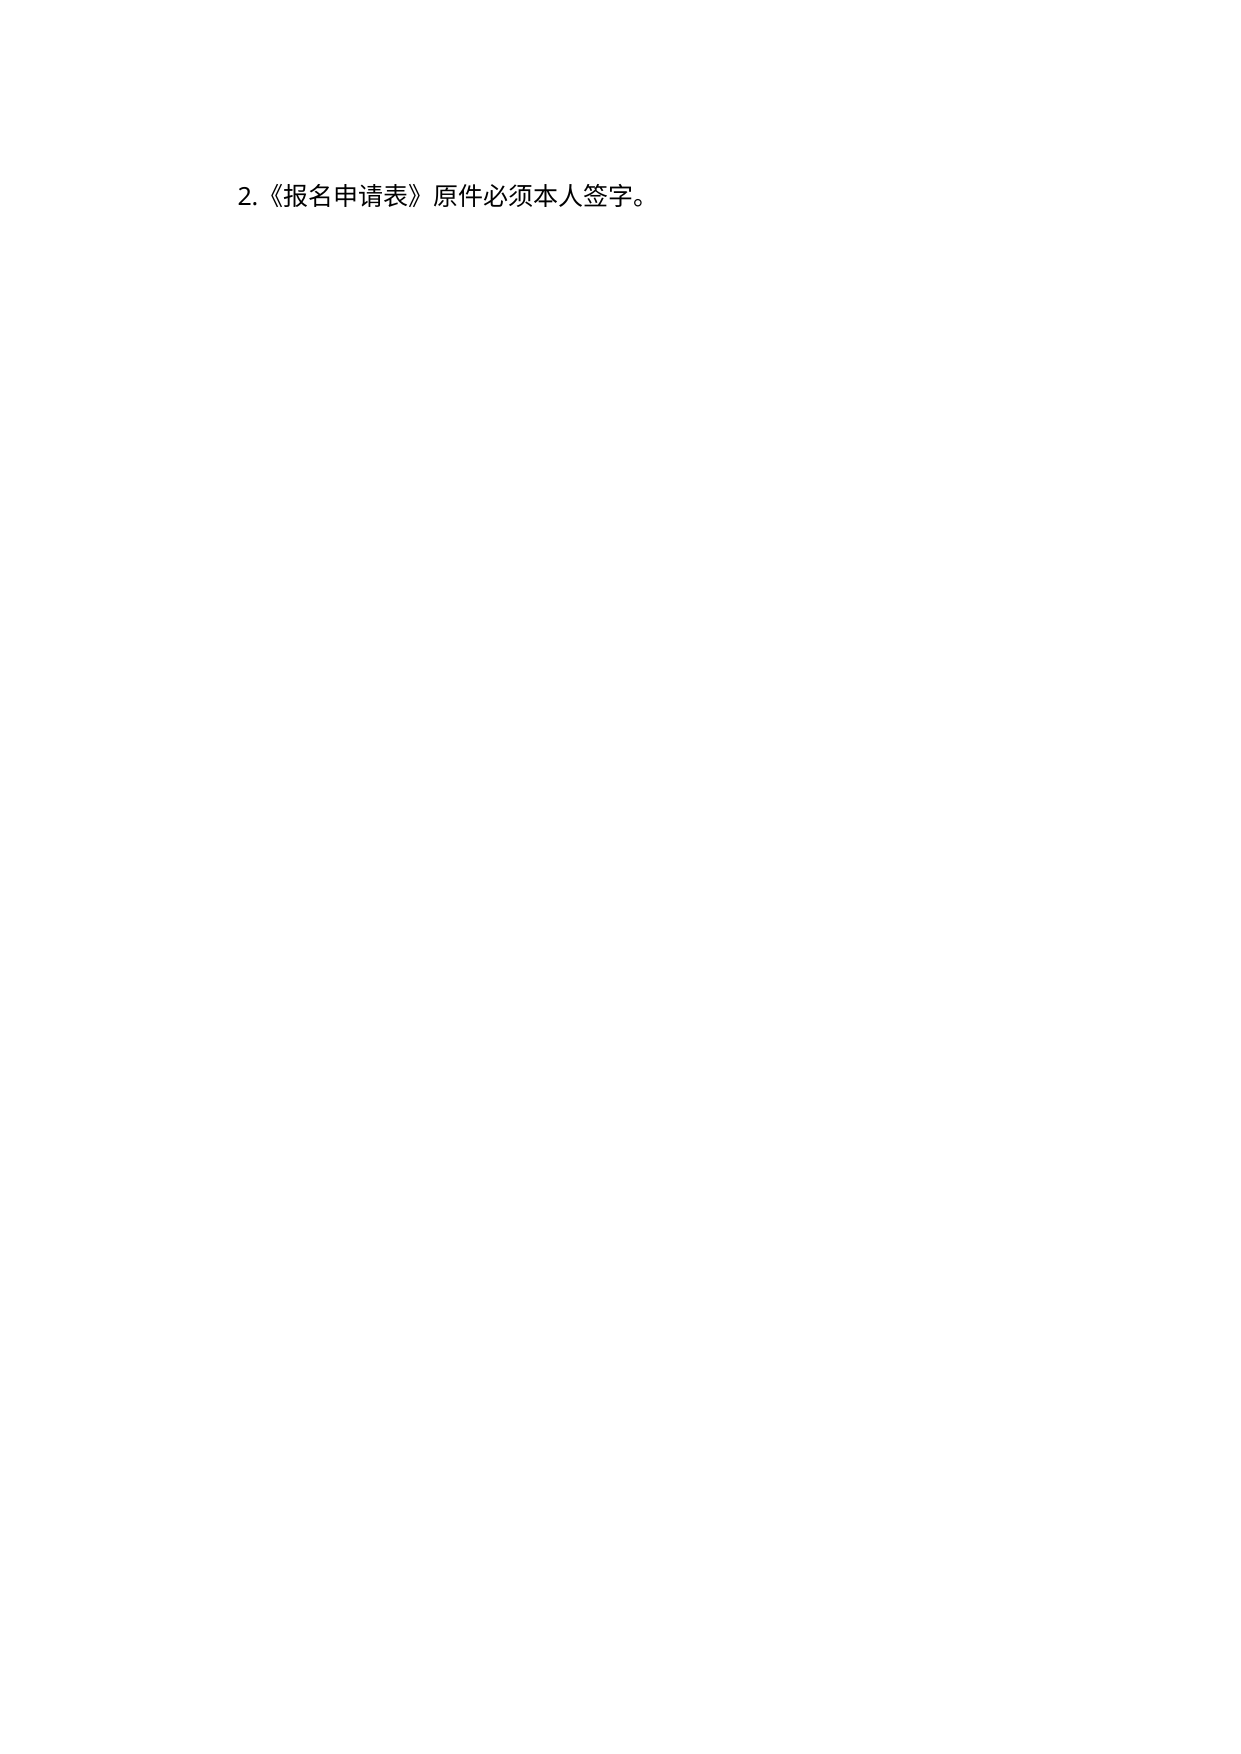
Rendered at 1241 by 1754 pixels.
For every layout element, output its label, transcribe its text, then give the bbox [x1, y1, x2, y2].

subtitle 2.《报名申请表》原件必须本人签字。 [187, 162, 1106, 227]
